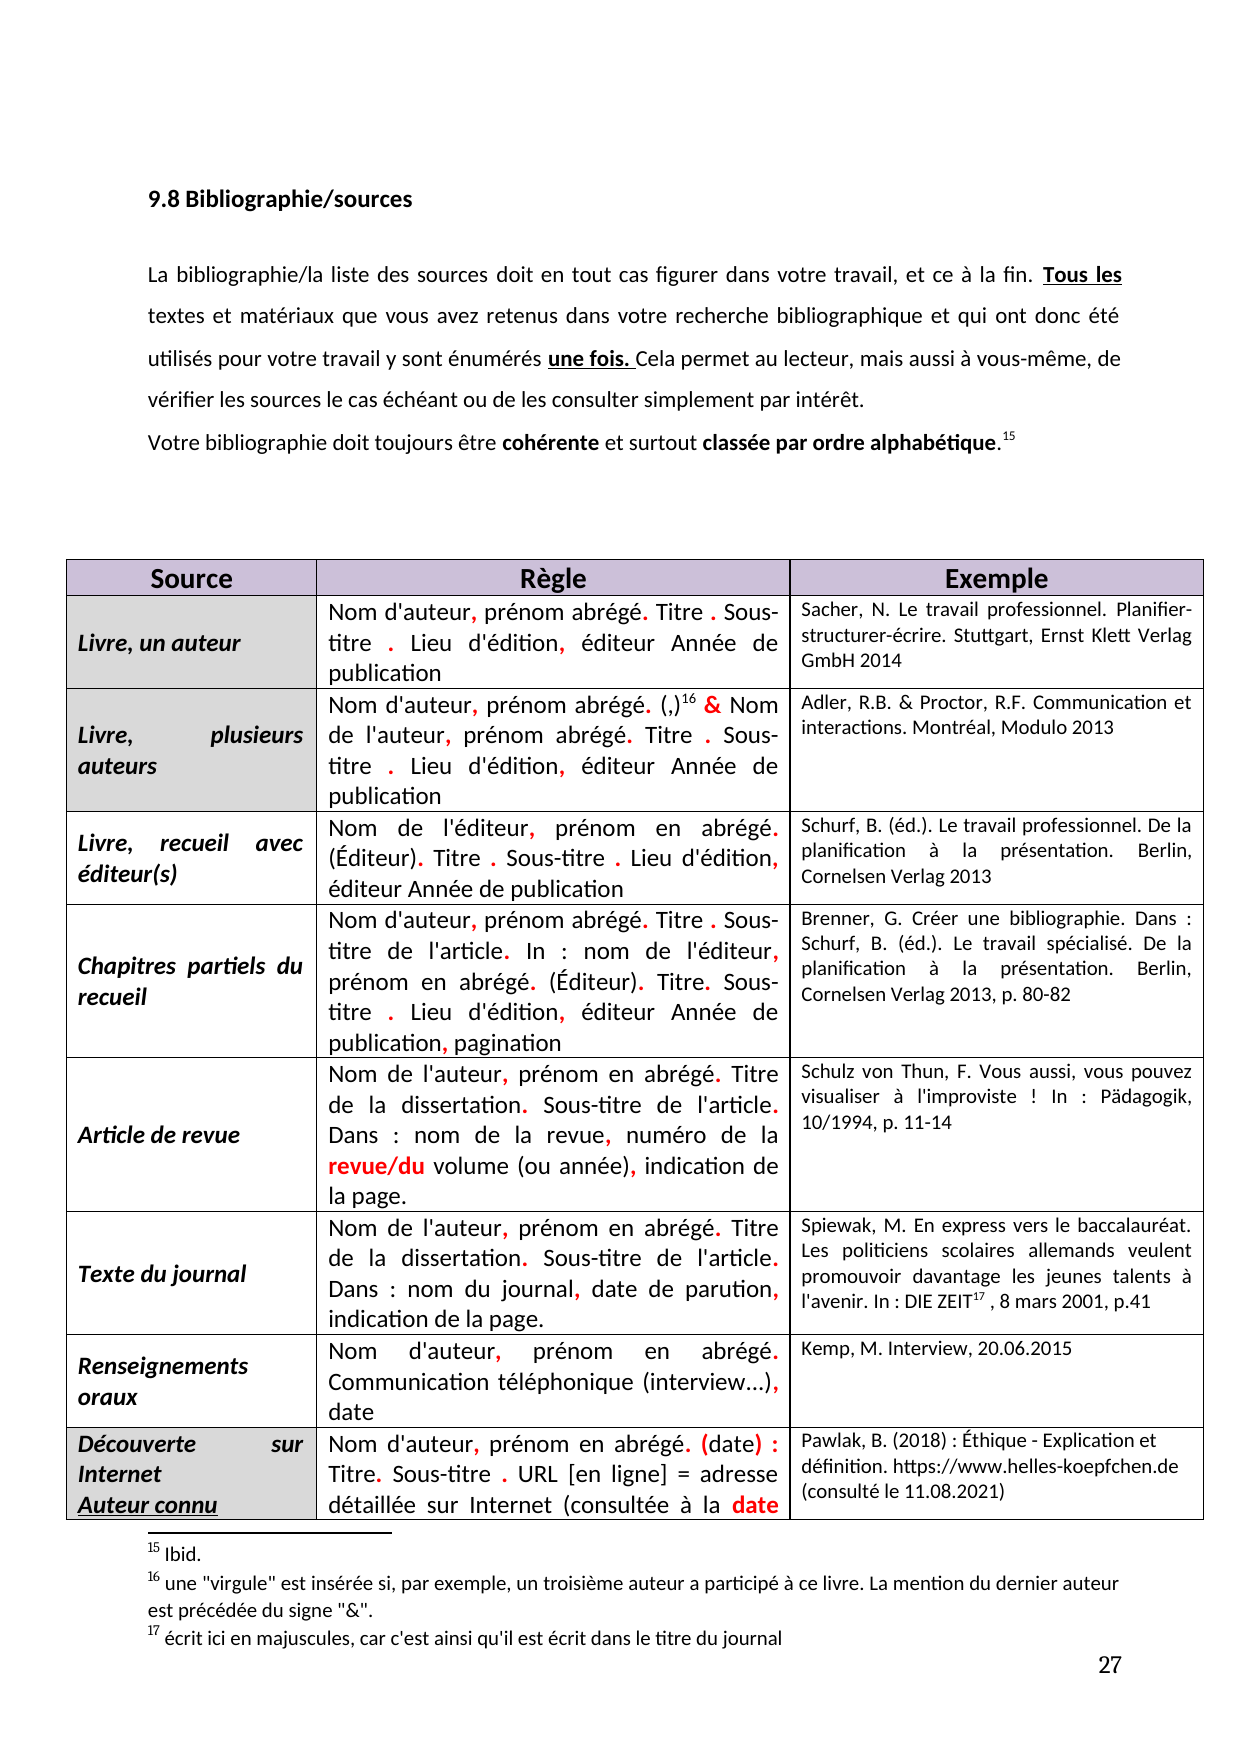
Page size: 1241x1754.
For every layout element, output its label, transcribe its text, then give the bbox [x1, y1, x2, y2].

table_cell Kemp, M. Interview, 20.06.2015 [791, 1335, 1203, 1427]
table_cell Nom de l'auteur, prénom en abrégé. Titre de la dissertation. Sous-titre de l'article. Dans : nom de la revue, numéro de la revue/du volume (ou année), indication de la page. [317, 1058, 789, 1211]
table_cell Nom d'auteur, prénom abrégé. Titre . Sous-titre de l'article. In : nom de l'éditeur, prénom en abrégé. (Éditeur). Titre. Sous-titre . Lieu d'édition, éditeur Année de publication, pagination [317, 905, 789, 1057]
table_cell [317, 1428, 789, 1519]
table_cell Schulz von Thun, F. Vous aussi, vous pouvez visualiser à l'improviste ! In : Pädagogik, 10/1994, p. 11-14 [791, 1058, 1203, 1211]
text La bibliographie/la liste des sources doit en tout cas figurer dans votre travail, et ce à la fin. Tous les textes et matériaux que vous avez retenus dans votre recherche bibliographique et qui ont donc été utilisés pour votre travail y sont énumérés une fois. Cela permet au lecteur, mais aussi à vous-même, de vérifier les sources le cas échéant ou de les consulter simplement par intérêt. [148, 260, 1122, 414]
table_cell Sacher, N. Le travail professionnel. Planifier-structurer-écrire. Stuttgart, Ernst Klett Verlag GmbH 2014 [791, 596, 1203, 688]
table_cell Nom d'auteur, prénom abrégé. Titre . Sous-titre . Lieu d'édition, éditeur Année de publication [317, 596, 789, 688]
table_cell Schurf, B. (éd.). Le travail professionnel. De la planification à la présentation. Berlin, Cornelsen Verlag 2013 [791, 812, 1203, 904]
table_cell Livre, recueil avec éditeur(s) [67, 812, 316, 904]
subtitle Bibliographie/sources [148, 183, 1122, 214]
text Votre bibliographie doit toujours être cohérente et surtout classée par ordre alphabétique. [148, 428, 1122, 456]
table_cell Livre, un auteur [67, 596, 316, 688]
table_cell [67, 1428, 316, 1519]
table_cell Nom de l'auteur, prénom en abrégé. Titre de la dissertation. Sous-titre de l'article. Dans : nom du journal, date de parution, indication de la page. [317, 1212, 789, 1334]
table_cell Livre, plusieurs auteurs [67, 689, 316, 811]
table_cell Renseignements oraux [67, 1335, 316, 1427]
table_cell Texte du journal [67, 1212, 316, 1334]
table_header Règle [317, 560, 789, 595]
table_cell Adler, R.B. & Proctor, R.F. Communication et interactions. Montréal, Modulo 2013 [791, 689, 1203, 811]
table_cell Nom d'auteur, prénom abrégé. (,) & Nom de l'auteur, prénom abrégé. Titre . Sous-titre . Lieu d'édition, éditeur Année de publication [317, 689, 789, 811]
table_cell Article de revue [67, 1058, 316, 1211]
table_cell Spiewak, M. En express vers le baccalauréat. Les politiciens scolaires allemands veulent promouvoir davantage les jeunes talents à l'avenir. In : DIE ZEIT , 8 mars 2001, p.41 [791, 1212, 1203, 1334]
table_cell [791, 1428, 1203, 1519]
table_cell Nom de l'éditeur, prénom en abrégé. (Éditeur). Titre . Sous-titre . Lieu d'édition, éditeur Année de publication [317, 812, 789, 904]
table_cell Nom d'auteur, prénom en abrégé. Communication téléphonique (interview...), date [317, 1335, 789, 1427]
table_cell Chapitres partiels du recueil [67, 905, 316, 1057]
table_cell Brenner, G. Créer une bibliographie. Dans : Schurf, B. (éd.). Le travail spécialisé. De la planification à la présentation. Berlin, Cornelsen Verlag 2013, p. 80-82 [791, 905, 1203, 1057]
table_header Exemple [791, 560, 1203, 595]
table_header Source [67, 560, 316, 595]
